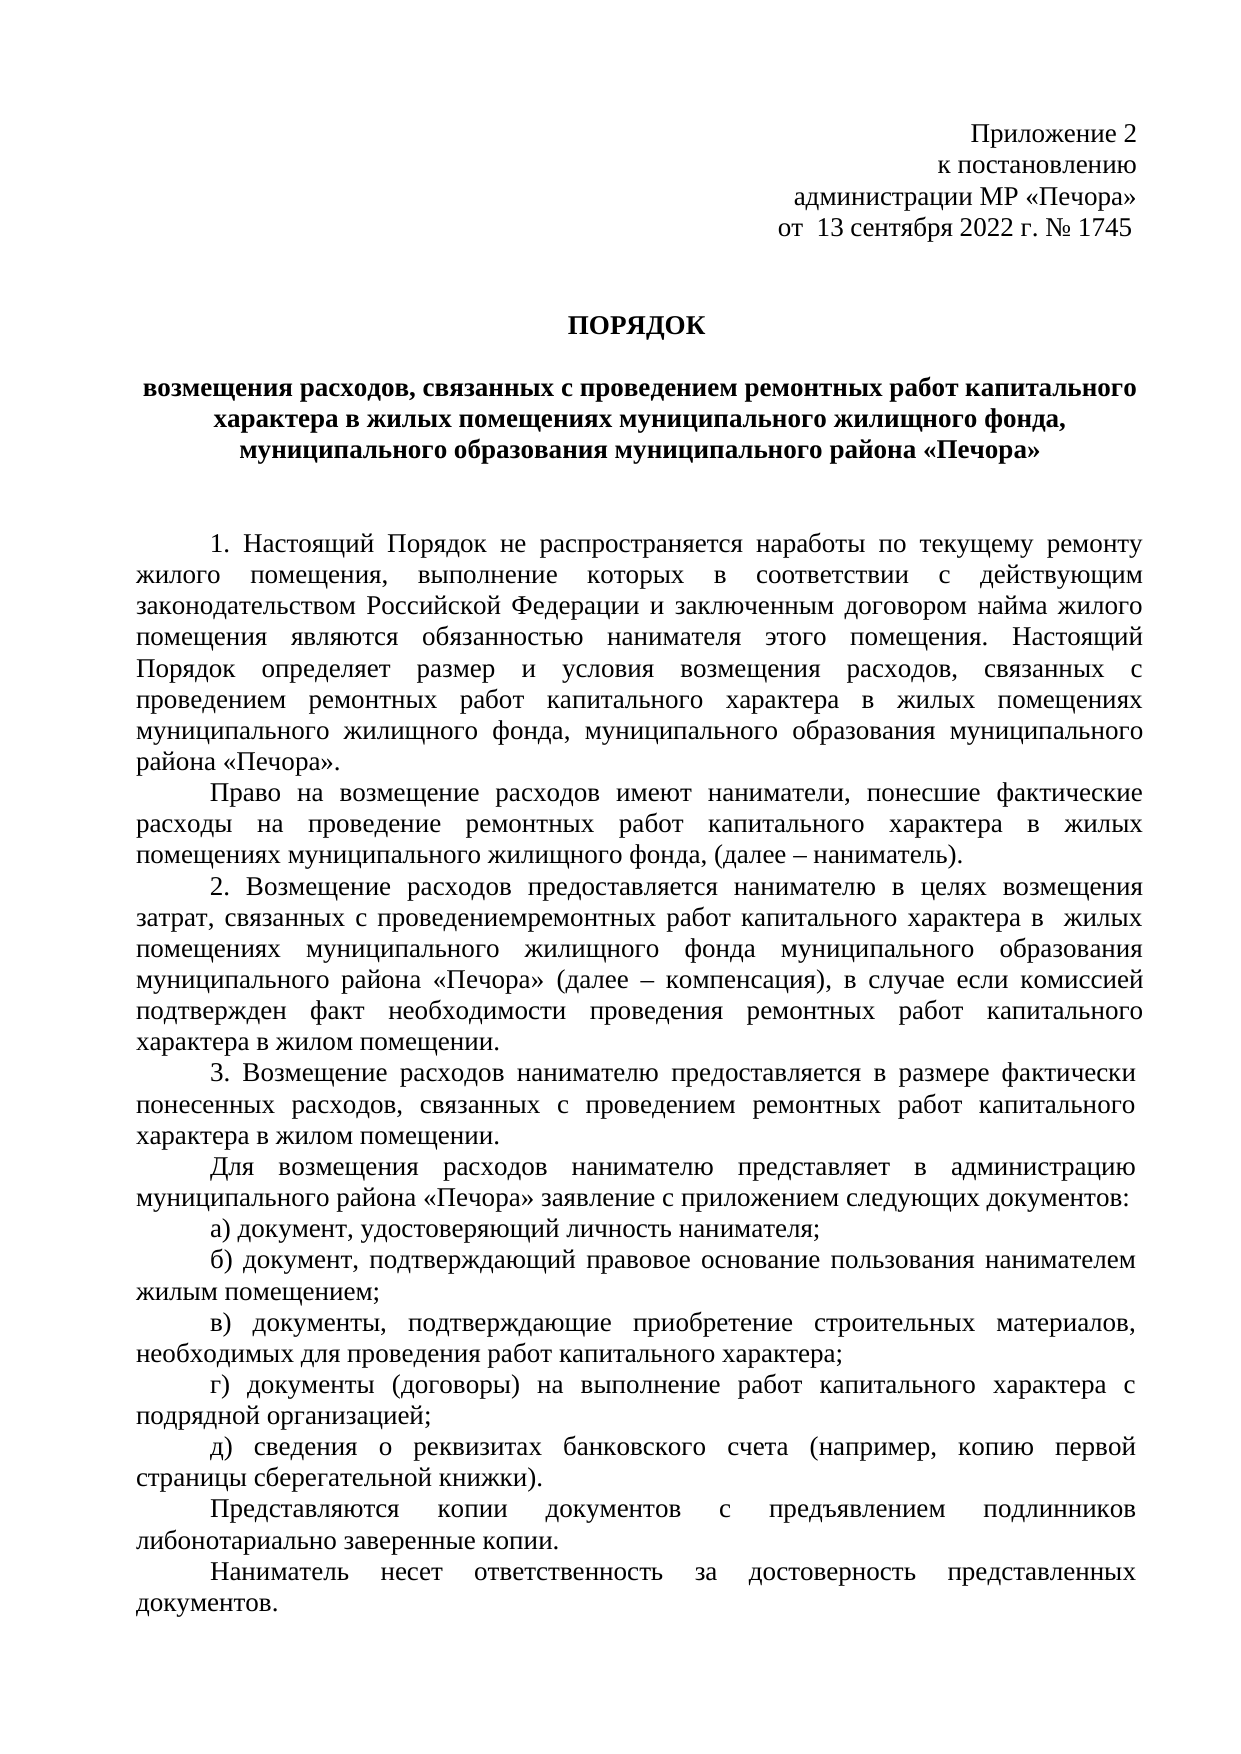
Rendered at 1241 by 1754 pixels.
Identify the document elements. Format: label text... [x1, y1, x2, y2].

text б) документ, подтверждающий правовое основание пользования нанимателем жилым помещением; [136, 1243, 1137, 1306]
text ПОРЯДОК [136, 309, 1137, 340]
text возмещения расходов, связанных с проведением ремонтных работ капитального характера в жилых помещениях муниципального жилищного фонда, муниципального образования муниципального района «Печора» [136, 371, 1144, 465]
text от 13 сентября 2022 г. № 1745 [136, 211, 1137, 242]
text Для возмещения расходов нанимателю представляет в администрацию муниципального района «Печора» заявление с приложением следующих документов: [136, 1150, 1137, 1212]
text 3. Возмещение расходов нанимателю предоставляется в размере фактически понесенных расходов, связанных с проведением ремонтных работ капитального характера в жилом помещении. [136, 1057, 1137, 1150]
text к постановлению [136, 148, 1137, 180]
text в) документы, подтверждающие приобретение строительных материалов, необходимых для проведения работ капитального характера; [136, 1306, 1137, 1368]
text г) документы (договоры) на выполнение работ капитального характера с подрядной организацией; [136, 1368, 1137, 1430]
text д) сведения о реквизитах банковского счета (например, копию первой страницы сберегательной книжки). [136, 1430, 1137, 1493]
text Право на возмещение расходов имеют наниматели, понесшие фактические расходы на проведение ремонтных работ капитального характера в жилых помещениях муниципального жилищного фонда, (далее – наниматель). [136, 776, 1144, 870]
text 2. Возмещение расходов предоставляется нанимателю в целях возмещения затрат, связанных с проведениемремонтных работ капитального характера в жилых помещениях муниципального жилищного фонда муниципального образования муниципального района «Печора» (далее – компенсация), в случае если комиссией подтвержден факт необходимости проведения ремонтных работ капитального характера в жилом помещении. [136, 870, 1144, 1057]
text Наниматель несет ответственность за достоверность представленных документов. [136, 1555, 1137, 1617]
text администрации МР «Печора» [136, 180, 1137, 211]
text Приложение 2 [136, 117, 1137, 148]
text 1. Настоящий Порядок не распространяется наработы по текущему ремонту жилого помещения, выполнение которых в соответствии с действующим законодательством Российской Федерации и заключенным договором найма жилого помещения являются обязанностью нанимателя этого помещения. Настоящий Порядок определяет размер и условия возмещения расходов, связанных с проведением ремонтных работ капитального характера в жилых помещениях муниципального жилищного фонда, муниципального образования муниципального района «Печора». [136, 527, 1144, 776]
text Представляются копии документов с предъявлением подлинников либонотариально заверенные копии. [136, 1493, 1137, 1555]
text а) документ, удостоверяющий личность нанимателя; [136, 1212, 1137, 1243]
